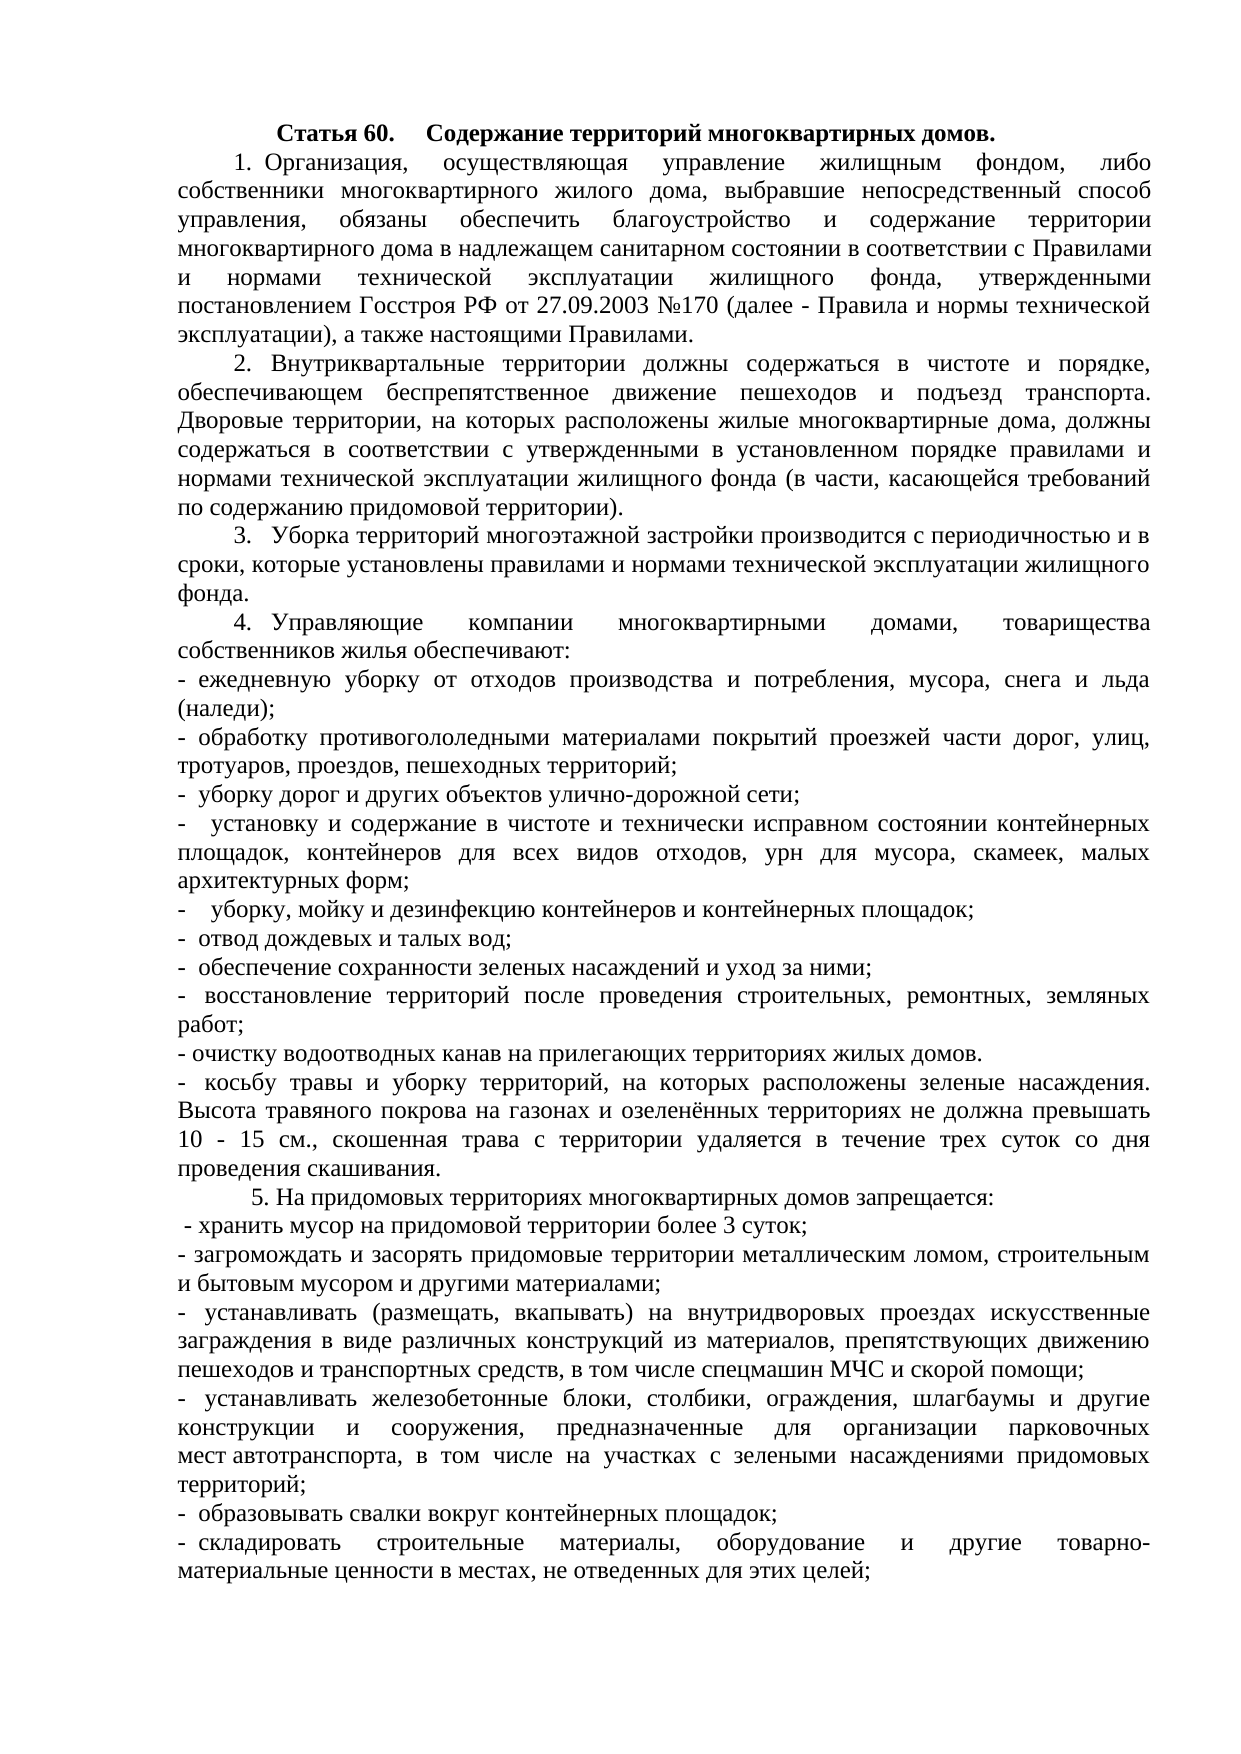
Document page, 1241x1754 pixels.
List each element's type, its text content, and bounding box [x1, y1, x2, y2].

text - уборку, мойку и дезинфекцию контейнеров и контейнерных площадок; [177, 894, 1152, 923]
text - складировать строительные материалы, оборудование и другие товарно- материальные ценности в местах, не отведенных для этих целей; [177, 1527, 1151, 1584]
text - ежедневную уборку от отходов производства и потребления, мусора, снега и льда (наледи); [177, 664, 1151, 722]
text - образовывать свалки вокруг контейнерных площадок; [177, 1498, 1152, 1527]
text 5. На придомовых территориях многоквартирных домов запрещается: [251, 1182, 996, 1211]
text Статья 60. Содержание территорий многоквартирных домов. [276, 118, 1152, 147]
text 2. Внутриквартальные территории должны содержаться в чистоте и порядке, обеспечивающем беспрепятственное движение пешеходов и подъезд транспорта. Дворовые территории, на которых расположены жилые многоквартирные дома, должны содержаться в соответствии с утвержденными в установленном порядке правилами и нормами технической эксплуатации жилищного фонда (в части, касающейся требований по содержанию придомовой территории). [177, 348, 1152, 521]
text - загромождать и засорять придомовые территории металлическим ломом, строительным и бытовым мусором и другими материалами; [177, 1239, 1151, 1297]
text - обеспечение сохранности зеленых насаждений и уход за ними; [177, 952, 1152, 981]
text - косьбу травы и уборку территорий, на которых расположены зеленые насаждения. Высота травяного покрова на газонах и озеленённых территориях не должна превышать 10 - ., скошенная трава с территории удаляется в течение трех суток со дня проведения скашивания. [177, 1067, 1152, 1182]
text - обработку противогололедными материалами покрытий проезжей части дорог, улиц, тротуаров, проездов, пешеходных территорий; [177, 722, 1151, 779]
text - хранить мусор на придомовой территории более 3 суток; [177, 1211, 996, 1239]
text - установку и содержание в чистоте и технически исправном состоянии контейнерных площадок, контейнеров для всех видов отходов, урн для мусора, скамеек, малых архитектурных форм; [177, 808, 1151, 894]
text - устанавливать железобетонные блоки, столбики, ограждения, шлагбаумы и другие конструкции и сооружения, предназначенные для организации парковочных мест автотранспорта, в том числе на участках с зелеными насаждениями придомовых территорий; [177, 1383, 1151, 1498]
text 3. Уборка территорий многоэтажной застройки производится с периодичностью и в сроки, которые установлены правилами и нормами технической эксплуатации жилищного фонда. [177, 521, 1151, 607]
text - отвод дождевых и талых вод; [177, 923, 1152, 952]
text - восстановление территорий после проведения строительных, ремонтных, земляных работ; [177, 981, 1151, 1038]
text 4. Управляющие компании многоквартирными домами, товарищества собственников жилья обеспечивают: [177, 607, 1151, 664]
text - устанавливать (размещать, вкапывать) на внутридворовых проездах искусственные заграждения в виде различных конструкций из материалов, препятствующих движению пешеходов и транспортных средств, в том числе спецмашин МЧС и скорой помощи; [177, 1297, 1151, 1383]
text 1. Организация, осуществляющая управление жилищным фондом, либо собственники многоквартирного жилого дома, выбравшие непосредственный способ управления, обязаны обеспечить благоустройство и содержание территории многоквартирного дома в надлежащем санитарном состоянии в соответствии с Правилами и нормами технической эксплуатации жилищного фонда, утвержденными постановлением Госстроя РФ от 27.09.2003 №170 (далее - Правила и нормы технической эксплуатации), а также настоящими Правилами. [177, 147, 1152, 348]
text - очистку водоотводных канав на прилегающих территориях жилых домов. [177, 1038, 1152, 1067]
text - уборку дорог и других объектов улично-дорожной сети; [177, 779, 1152, 808]
